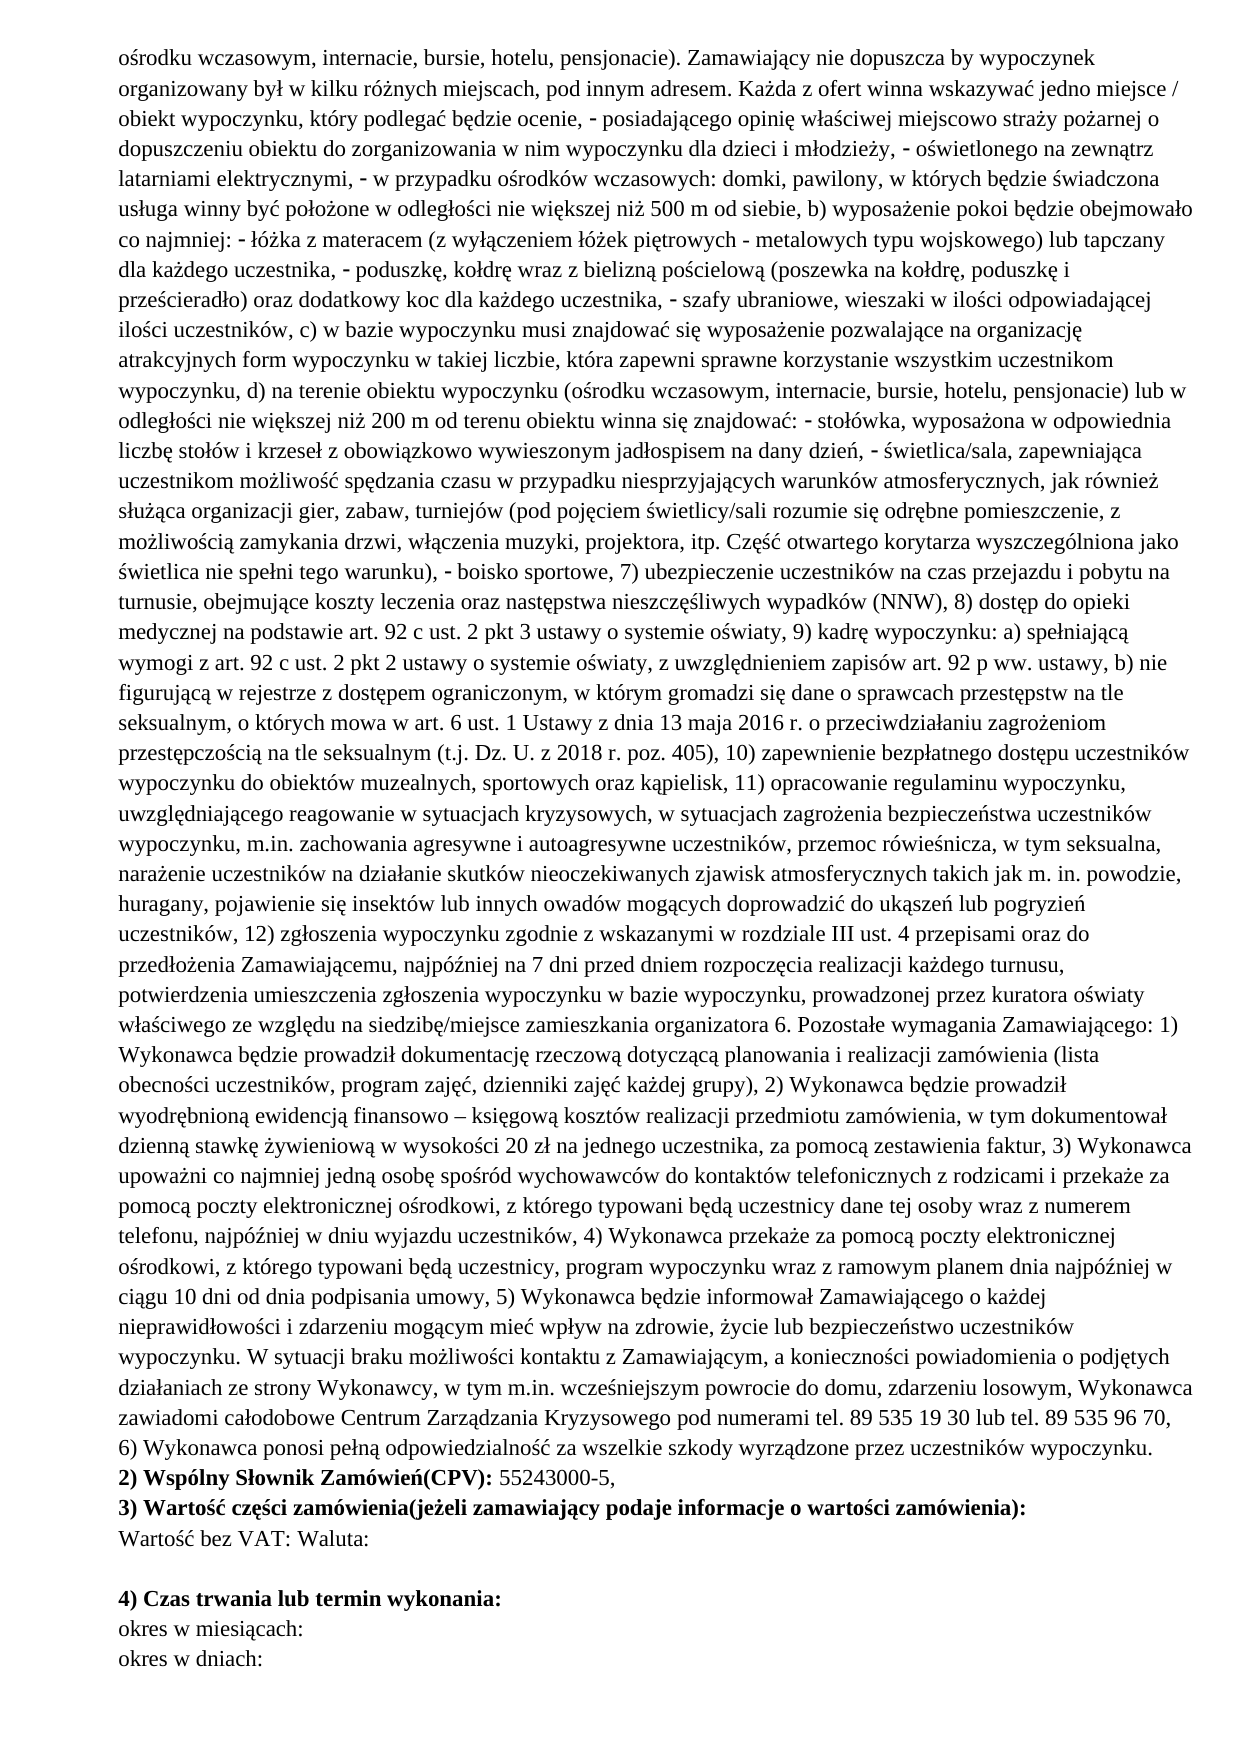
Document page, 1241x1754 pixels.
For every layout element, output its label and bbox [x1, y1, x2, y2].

text [118, 44, 1196, 1672]
